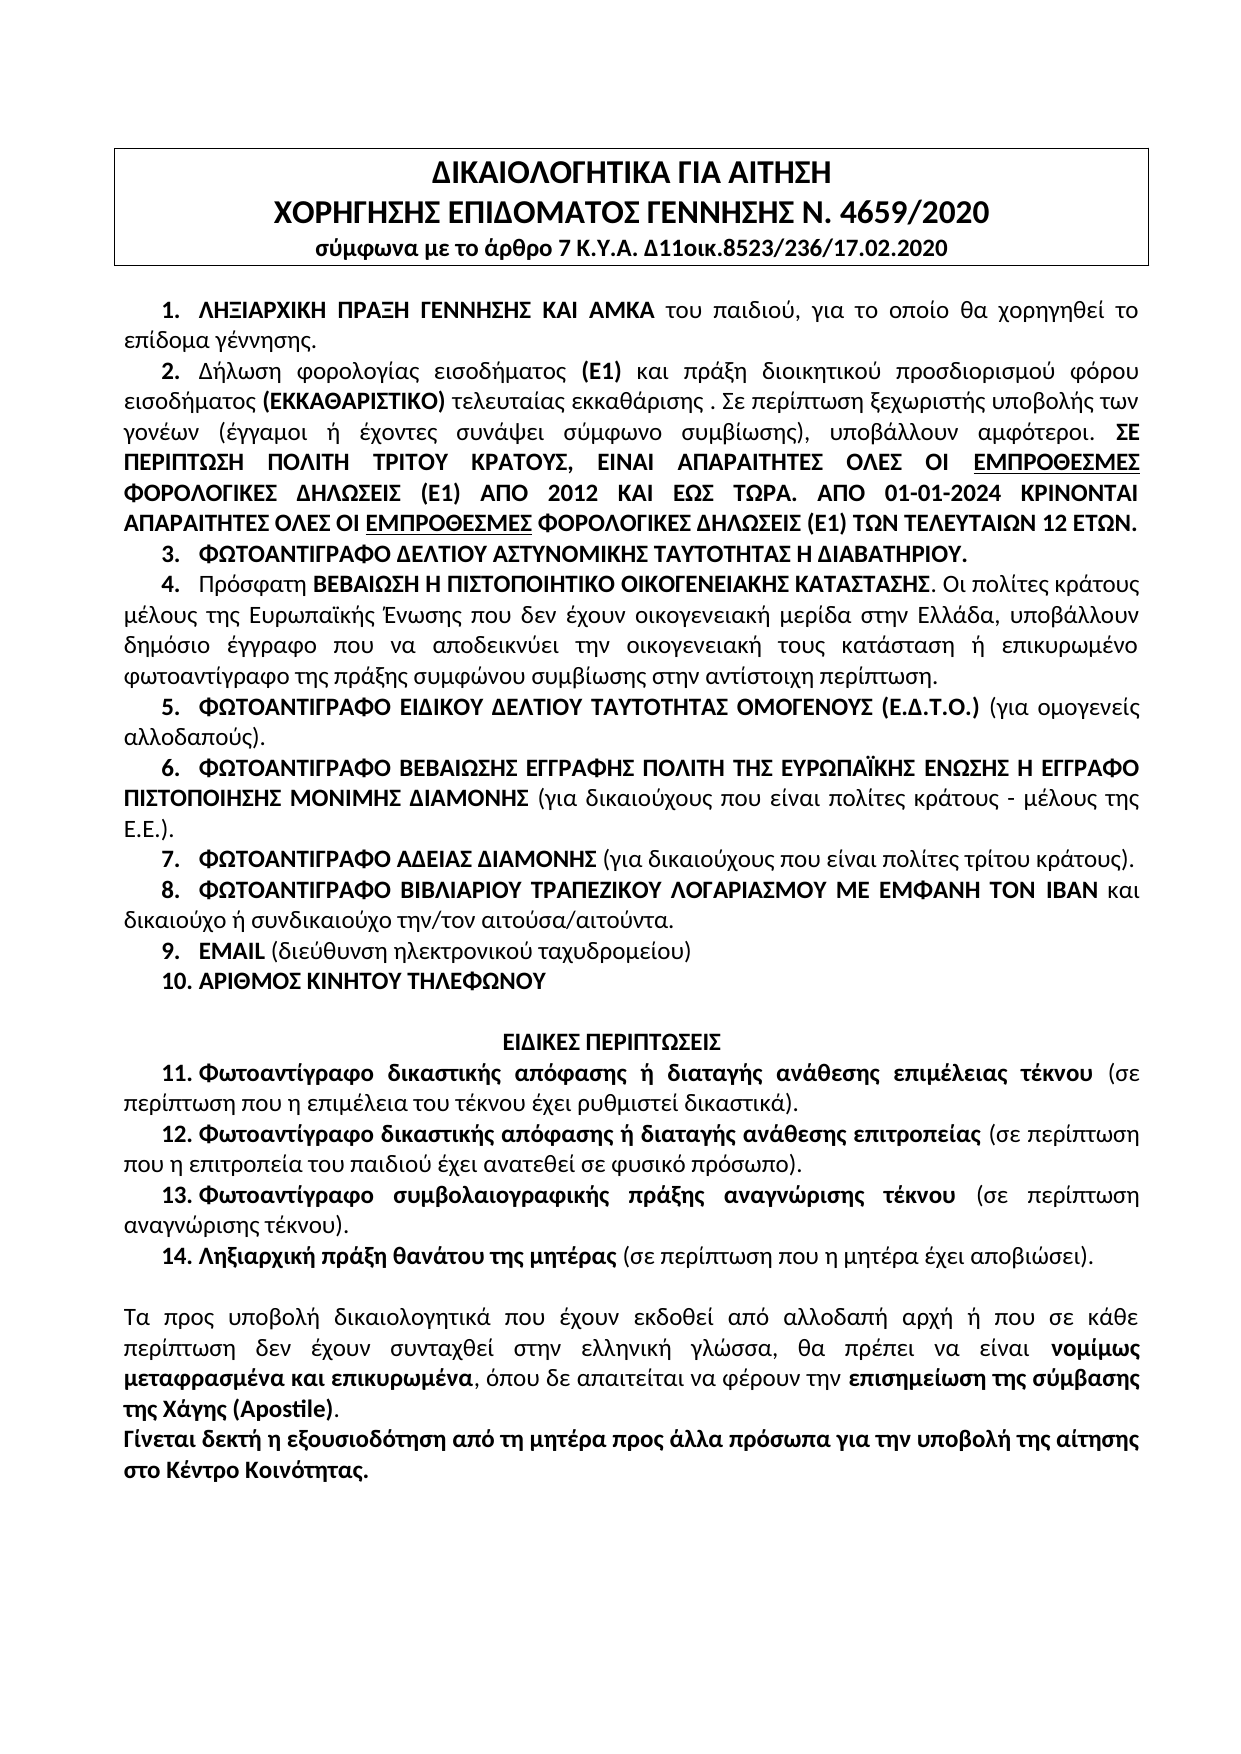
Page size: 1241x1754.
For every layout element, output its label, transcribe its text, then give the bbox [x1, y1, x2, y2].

list Φωτοαντίγραφο συμβολαιογραφικής πράξης αναγνώρισης τέκνου (σε περίπτωση αναγνώρισης τέκνου). [123, 1179, 1140, 1240]
list Φωτοαντίγραφο δικαστικής απόφασης ή διαταγής ανάθεσης επιτροπείας (σε περίπτωση που η επιτροπεία του παιδιού έχει ανατεθεί σε φυσικό πρόσωπο). [123, 1118, 1140, 1179]
text ΕΙΔΙΚΕΣ ΠΕΡΙΠΤΩΣΕΙΣ [123, 1026, 1140, 1057]
text ΔΙΚΑΙΟΛΟΓΗΤΙΚΑ ΓΙΑ ΑΙΤΗΣΗ [115, 149, 1148, 192]
list Φωτοαντίγραφο δικαστικής απόφασης ή διαταγής ανάθεσης επιμέλειας τέκνου (σε περίπτωση που η επιμέλεια του τέκνου έχει ρυθμιστεί δικαστικά). [123, 1057, 1140, 1118]
text σύμφωνα με το άρθρο 7 Κ.Υ.Α. Δ11οικ.8523/236/17.02.2020 [115, 229, 1148, 265]
list ΦΩΤΟΑΝΤΙΓΡΑΦΟ ΒΙΒΛΙΑΡΙΟΥ ΤΡΑΠΕΖΙΚΟΥ ΛΟΓΑΡΙΑΣΜΟΥ ΜΕ ΕΜΦΑΝΗ ΤΟΝ IBAN και δικαιούχο ή συνδικαιούχο την/τον αιτούσα/αιτούντα. [123, 874, 1140, 935]
list Ληξιαρχική πράξη θανάτου της μητέρας (σε περίπτωση που η μητέρα έχει αποβιώσει). [123, 1240, 1140, 1271]
list ΦΩΤΟΑΝΤΙΓΡΑΦΟ ΑΔΕΙΑΣ ΔΙΑΜΟΝΗΣ (για δικαιούχους που είναι πολίτες τρίτου κράτους). [123, 843, 1140, 874]
list ΦΩΤΟΑΝΤΙΓΡΑΦΟ ΔΕΛΤΙΟΥ ΑΣΤΥΝΟΜΙΚΗΣ ΤΑΥΤΟΤΗΤΑΣ Η ΔΙΑΒΑΤΗΡΙΟΥ. [123, 538, 1140, 569]
text ΧΟΡΗΓΗΣΗΣ ΕΠΙΔΟΜΑΤΟΣ ΓΕΝΝΗΣΗΣ Ν. 4659/2020 [123, 192, 1140, 229]
list Πρόσφατη ΒΕΒΑΙΩΣΗ Η ΠΙΣΤΟΠΟΙΗΤΙΚΟ ΟΙΚΟΓΕΝΕΙΑΚΗΣ ΚΑΤΑΣΤΑΣΗΣ. Οι πολίτες κράτους μέλους της Ευρωπαϊκής Ένωσης που δεν έχουν οικογενειακή μερίδα στην Ελλάδα, υποβάλλουν δημόσιο έγγραφο που να αποδεικνύει την οικογενειακή τους κατάσταση ή επικυρωμένο φωτοαντίγραφο της πράξης συμφώνου συμβίωσης στην αντίστοιχη περίπτωση. [123, 569, 1140, 691]
list EMAIL (διεύθυνση ηλεκτρονικού ταχυδρομείου) [161, 935, 1140, 965]
text Τα προς υποβολή δικαιολογητικά που έχουν εκδοθεί από αλλοδαπή αρχή ή που σε κάθε περίπτωση δεν έχουν συνταχθεί στην ελληνική γλώσσα, θα πρέπει να είναι νομίμως μεταφρασμένα και επικυρωμένα, όπου δε απαιτείται να φέρουν την επισημείωση της σύμβασης της Χάγης (Apostile). [123, 1301, 1140, 1423]
list ΦΩΤΟΑΝΤΙΓΡΑΦΟ ΕΙΔΙΚΟΥ ΔΕΛΤΙΟΥ ΤΑΥΤΟΤΗΤΑΣ ΟΜΟΓΕΝΟΥΣ (Ε.Δ.Τ.Ο.) (για ομογενείς αλλοδαπούς). [123, 691, 1140, 752]
text Γίνεται δεκτή η εξουσιοδότηση από τη μητέρα προς άλλα πρόσωπα για την υποβολή της αίτησης στο Κέντρο Κοινότητας. [123, 1423, 1140, 1484]
list Δήλωση φορολογίας εισοδήματος (Ε1) και πράξη διοικητικού προσδιορισμού φόρου εισοδήματος (ΕΚΚΑΘΑΡΙΣΤΙΚΟ) τελευταίας εκκαθάρισης . Σε περίπτωση ξεχωριστής υποβολής των γονέων (έγγαμοι ή έχοντες συνάψει σύμφωνο συμβίωσης), υποβάλλουν αμφότεροι. ΣΕ ΠΕΡΙΠΤΩΣΗ ΠΟΛΙΤΗ ΤΡΙΤOY ΚΡΑΤΟΥΣ, ΕΙΝΑΙ ΑΠΑΡΑΙΤΗΤΕΣ ΟΛΕΣ ΟΙ ΕΜΠΡΟΘΕΣΜΕΣ ΦΟΡΟΛΟΓΙΚΕΣ ΔΗΛΩΣΕΙΣ (Ε1) ΑΠΟ 2012 ΚΑΙ ΕΩΣ ΤΩΡΑ. ΑΠΟ 01-01-2024 ΚΡΙΝΟΝΤΑΙ ΑΠΑΡΑΙΤΗΤΕΣ ΟΛΕΣ ΟΙ ΕΜΠΡΟΘΕΣΜΕΣ ΦΟΡΟΛΟΓΙΚΕΣ ΔΗΛΩΣΕΙΣ (Ε1) ΤΩΝ ΤΕΛΕΥΤΑΙΩΝ 12 ΕΤΩΝ. [123, 355, 1140, 538]
list ΑΡΙΘΜΟΣ ΚΙΝΗΤΟΥ ΤΗΛΕΦΩΝΟΥ [123, 965, 1140, 996]
list ΦΩΤΟΑΝΤΙΓΡΑΦΟ ΒΕΒΑΙΩΣΗΣ ΕΓΓΡΑΦΗΣ ΠΟΛΙΤΗ ΤΗΣ ΕΥΡΩΠΑΪΚΗΣ ΈΝΩΣΗΣ Η ΕΓΓΡΑΦΟ ΠΙΣΤΟΠΟΙΗΣΗΣ ΜΟΝΙΜΗΣ ΔΙΑΜΟΝΗΣ (για δικαιούχους που είναι πολίτες κράτους - μέλους της Ε.Ε.). [123, 752, 1140, 843]
list ΛΗΞΙΑΡΧΙΚΗ ΠΡΑΞΗ ΓΕΝΝΗΣΗΣ KAI AMKA του παιδιού, για το οποίο θα χορηγηθεί το επίδομα γέννησης. [123, 294, 1140, 355]
